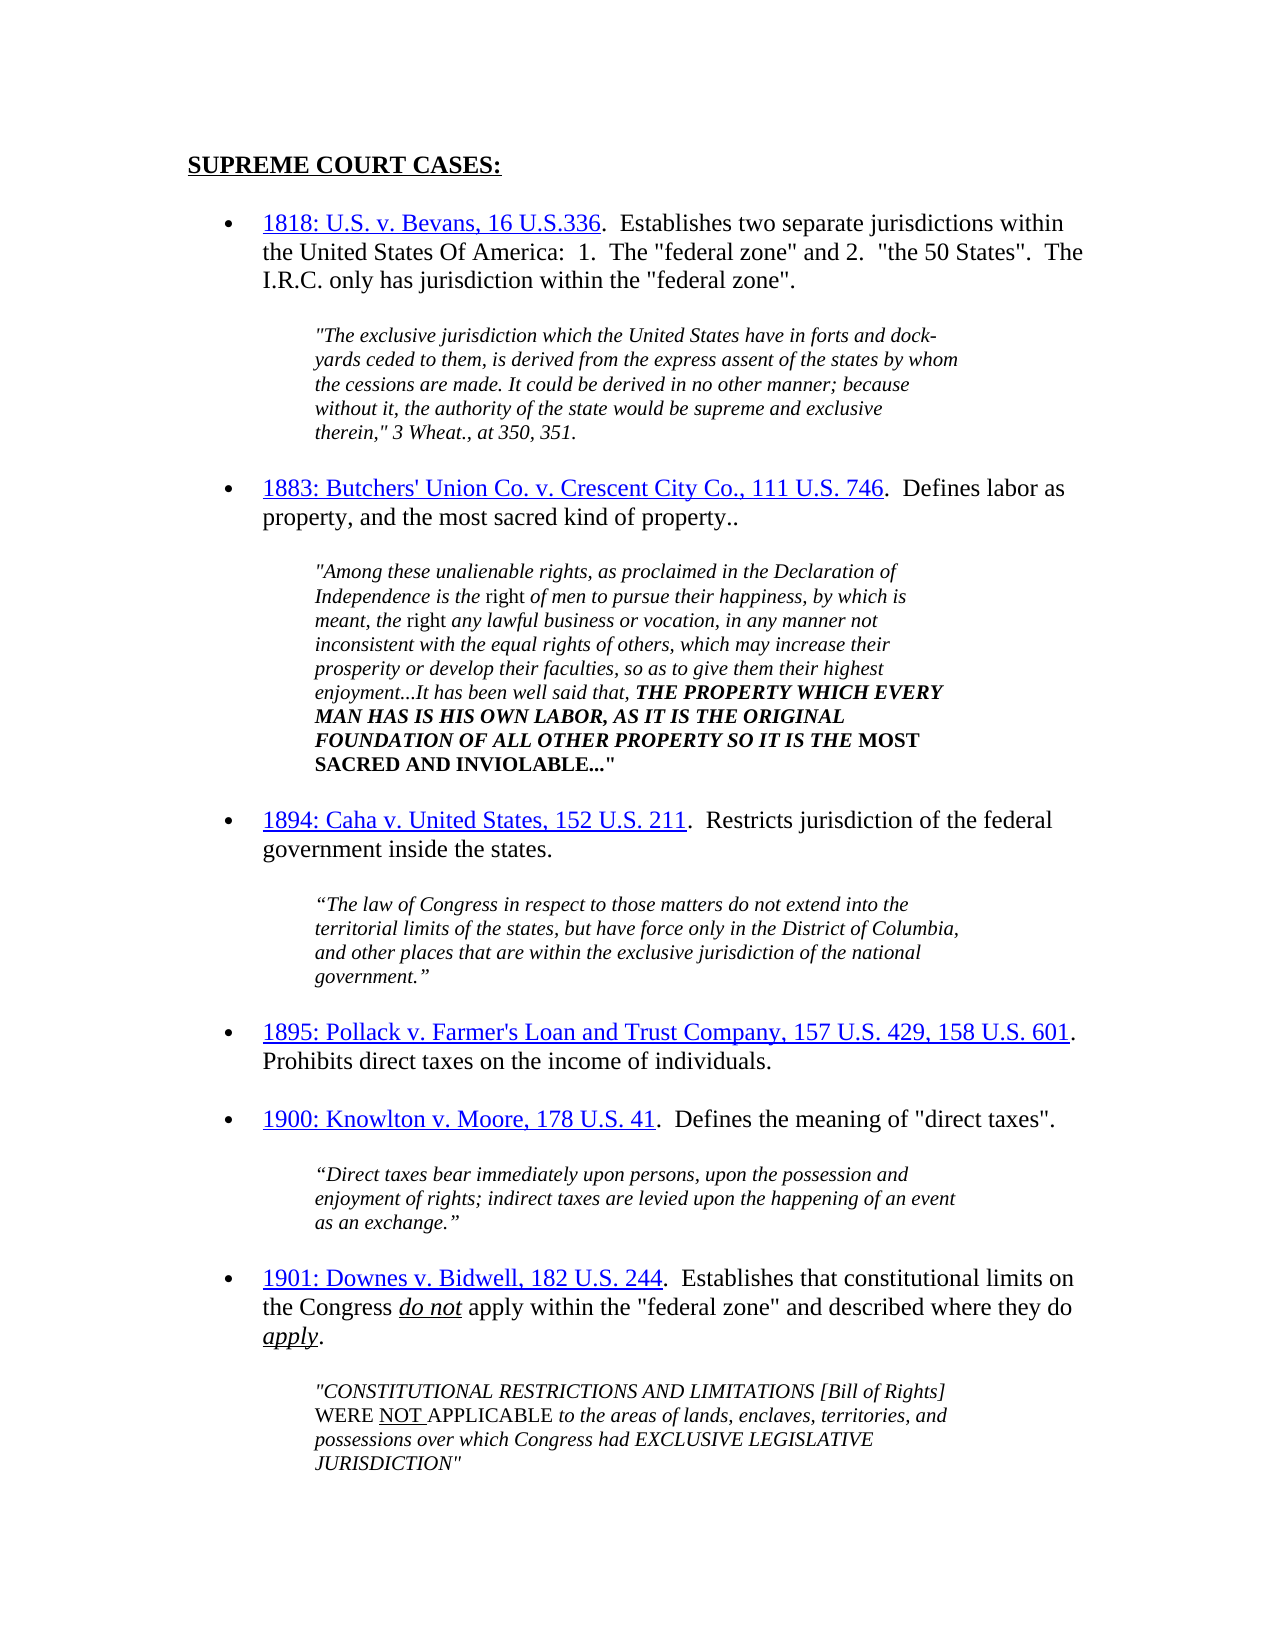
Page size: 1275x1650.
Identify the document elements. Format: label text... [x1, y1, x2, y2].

text "The exclusive jurisdiction which the United States have in forts and dock-yards ceded to them, is derived from the express assent of the states by whom the cessions are made. It could be derived in no other manner; because without it, the authority of the state would be supreme and exclusive therein," 3 Wheat., at 350, 351. [314, 323, 960, 444]
list 1901: Downes v. Bidwell, 182 U.S. 244. Establishes that constitutional limits on the Congress do not apply within the "federal zone" and described where they do apply. [225, 1263, 1087, 1349]
list 1894: Caha v. United States, 152 U.S. 211. Restricts jurisdiction of the federal government inside the states. [225, 805, 1087, 863]
text "Among these unalienable rights, as proclaimed in the Declaration of Independence is the right of men to pursue their happiness, by which is meant, the right any lawful business or vocation, in any manner not inconsistent with the equal rights of others, which may increase their prosperity or develop their faculties, so as to give them their highest enjoyment...It has been well said that, THE PROPERTY WHICH EVERY MAN HAS IS HIS OWN LABOR, AS IT IS THE ORIGINAL FOUNDATION OF ALL OTHER PROPERTY SO IT IS THE MOST SACRED AND INVIOLABLE..." [314, 559, 960, 776]
text "CONSTITUTIONAL RESTRICTIONS AND LIMITATIONS [Bill of Rights] WERE NOT APPLICABLE to the areas of lands, enclaves, territories, and possessions over which Congress had EXCLUSIVE LEGISLATIVE JURISDICTION" [314, 1379, 960, 1475]
list 1818: U.S. v. Bevans, 16 U.S.336. Establishes two separate jurisdictions within the United States Of America: 1. The "federal zone" and 2. "the 50 States". The I.R.C. only has jurisdiction within the "federal zone". [225, 208, 1087, 294]
text “The law of Congress in respect to those matters do not extend into the territorial limits of the states, but have force only in the District of Columbia, and other places that are within the exclusive jurisdiction of the national government.” [314, 892, 960, 988]
text “Direct taxes bear immediately upon persons, upon the possession and enjoyment of rights; indirect taxes are levied upon the happening of an event as an exchange.” [314, 1162, 960, 1234]
text SUPREME COURT CASES: [187, 150, 1087, 179]
list 1895: Pollack v. Farmer's Loan and Trust Company, 157 U.S. 429, 158 U.S. 601. Prohibits direct taxes on the income of individuals. [225, 1017, 1087, 1075]
list 1883: Butchers' Union Co. v. Crescent City Co., 111 U.S. 746. Defines labor as property, and the most sacred kind of property.. [225, 473, 1087, 530]
list 1900: Knowlton v. Moore, 178 U.S. 41. Defines the meaning of "direct taxes". [225, 1104, 1087, 1133]
